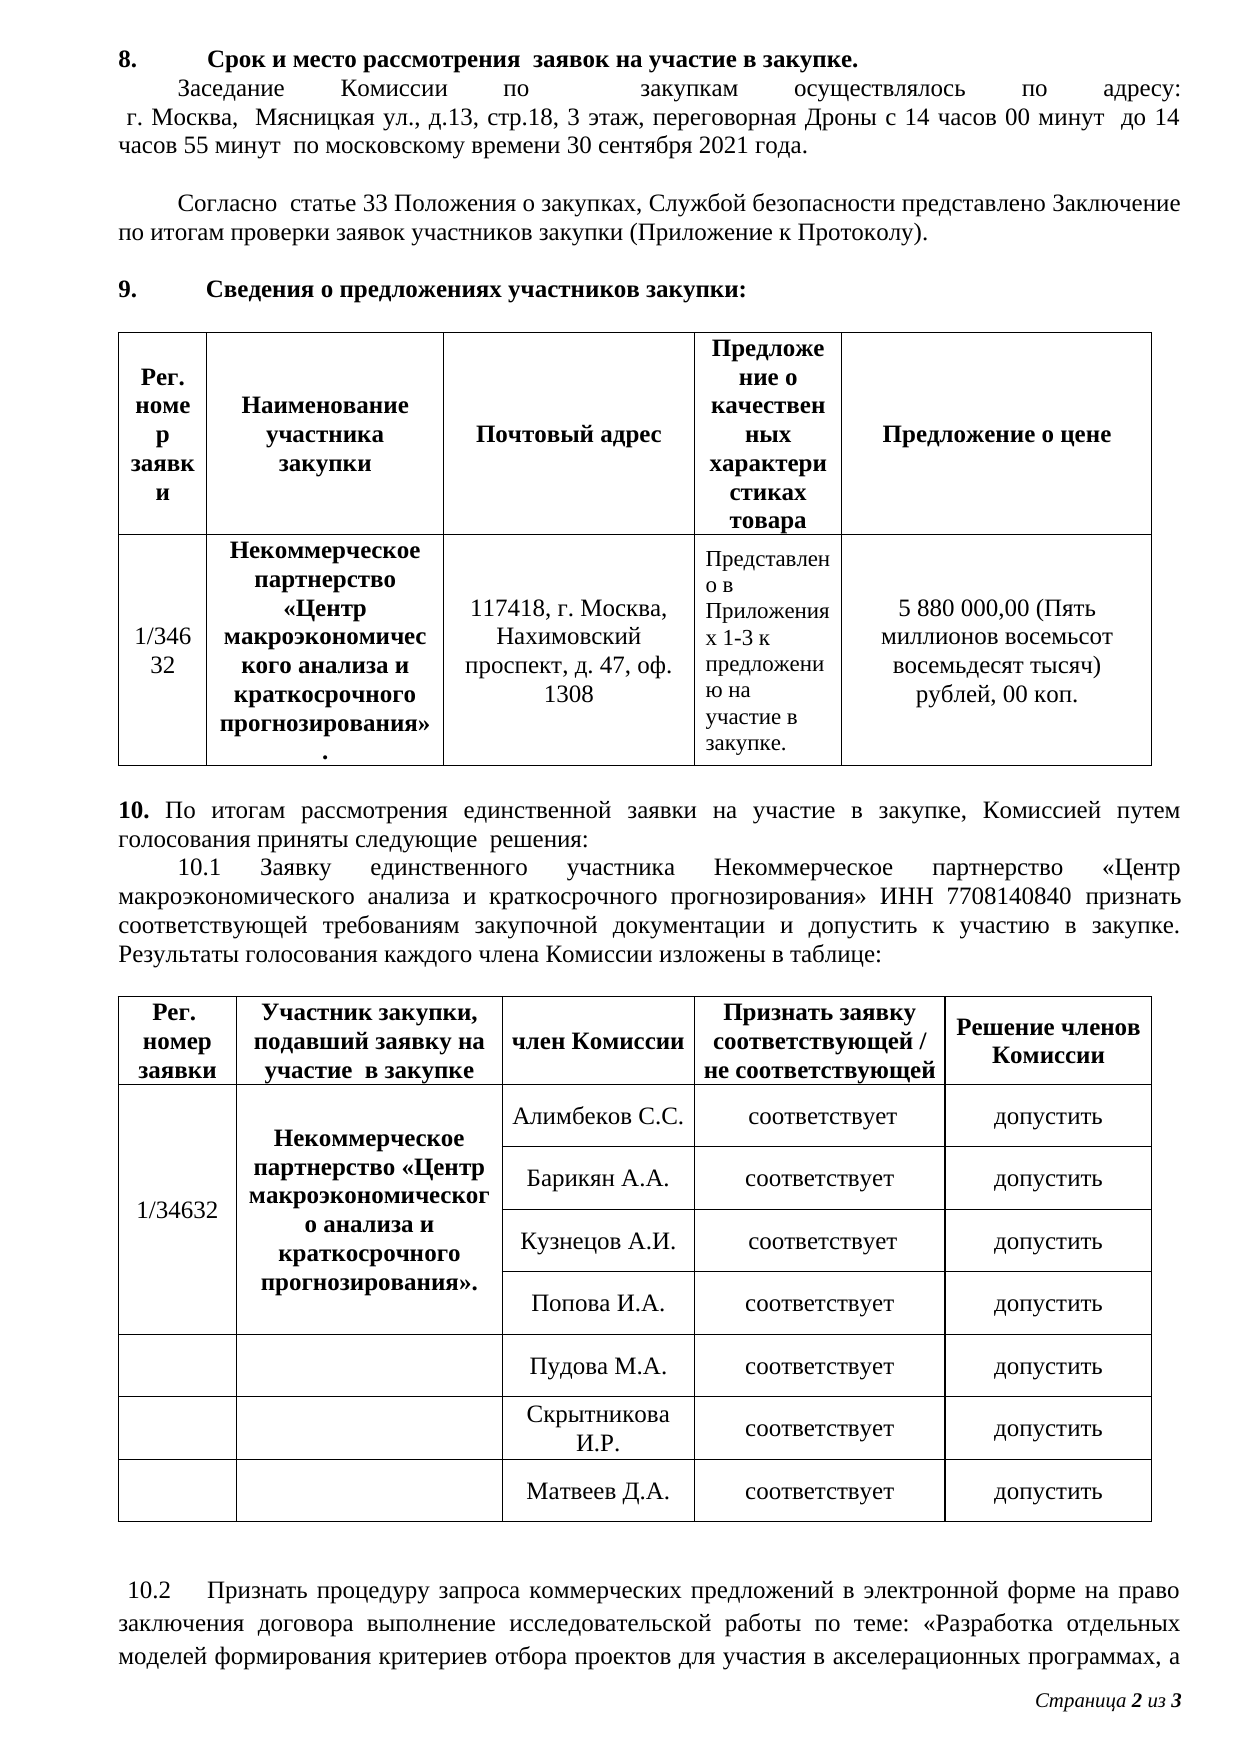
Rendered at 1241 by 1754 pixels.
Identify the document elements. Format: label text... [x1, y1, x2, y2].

table_cell Попова И.А. [503, 1272, 694, 1333]
table_cell соответствует [695, 1397, 944, 1458]
table_cell допустить [946, 1085, 1151, 1146]
table_cell допустить [946, 1272, 1151, 1333]
text 10.1 Заявку единственного участника Некоммерческое партнерство «Центр макроэкономического анализа и краткосрочного прогнозирования» ИНН 7708140840 признать соответствующей требованиям закупочной документации и допустить к участию в закупке. Результаты голосования каждого члена Комиссии изложены в таблице: [118, 852, 1181, 967]
table_header Признать заявку соответствующей / не соответствующей [695, 997, 944, 1083]
table_header Рег. номер заявки [119, 333, 206, 534]
table_header Почтовый адрес [444, 333, 694, 534]
table_cell 1/34632 [119, 535, 206, 765]
table_cell Скрытникова И.Р. [503, 1397, 694, 1458]
table_cell [119, 1335, 236, 1396]
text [118, 1575, 1181, 1670]
text Заседание Комиссии по закупкам осуществлялось по адресу: г. Москва, Мясницкая ул., д.13, стр.18, 3 этаж, переговорная Дроны с 14 часов 00 минут до 14 часов 55 минут по московскому времени 30 сентября 2021 года. [118, 73, 1181, 159]
table_cell допустить [946, 1210, 1151, 1271]
table_cell соответствует [695, 1147, 944, 1208]
table_cell 1/34632 [119, 1085, 236, 1333]
table_cell Кузнецов А.И. [503, 1210, 694, 1271]
table_cell [237, 1397, 502, 1458]
table_cell допустить [946, 1335, 1151, 1396]
table_cell [119, 1397, 236, 1458]
table_cell допустить [946, 1460, 1151, 1521]
table_cell 117418, г. Москва, Нахимовский проспект, д. 47, оф. 1308 [444, 535, 694, 765]
list Сведения о предложениях участников закупки: [118, 274, 1181, 303]
table_cell Некоммерческое партнерство «Центр макроэкономического анализа и краткосрочного прогнозирования». [207, 535, 443, 765]
table_cell соответствует [695, 1335, 944, 1396]
table_cell Пудова М.А. [503, 1335, 694, 1396]
table_cell Барикян А.А. [503, 1147, 694, 1208]
table_cell соответствует [695, 1210, 944, 1271]
table_header Решение членов Комиссии [946, 997, 1151, 1083]
table_cell Представлено в Приложениях 1-3 к предложению на участие в закупке. [695, 535, 841, 765]
table_header Предложение о качественных характеристиках товара [695, 333, 841, 534]
table_cell допустить [946, 1397, 1151, 1458]
table_cell 5 880 000,00 (Пять миллионов восемьсот восемьдесят тысяч) рублей, 00 коп. [842, 535, 1151, 765]
table_cell соответствует [695, 1085, 944, 1146]
table_header Участник закупки, подавший заявку на участие в закупке [237, 997, 502, 1083]
table_cell соответствует [695, 1460, 944, 1521]
table_cell [237, 1335, 502, 1396]
text 10. По итогам рассмотрения единственной заявки на участие в закупке, Комиссией путем голосования приняты следующие решения: [118, 795, 1181, 852]
table_cell Некоммерческое партнерство «Центр макроэкономического анализа и краткосрочного прогнозирования». [237, 1085, 502, 1333]
table_header Рег. номер заявки [119, 997, 236, 1083]
table_cell Алимбеков С.С. [503, 1085, 694, 1146]
list Срок и место рассмотрения заявок на участие в закупке. [118, 44, 1181, 73]
table_header Наименование участника закупки [207, 333, 443, 534]
table_cell допустить [946, 1147, 1151, 1208]
table_cell [119, 1460, 236, 1521]
table_header член Комиссии [503, 997, 694, 1083]
table_header Предложение о цене [842, 333, 1151, 534]
table_cell Матвеев Д.А. [503, 1460, 694, 1521]
text Согласно статье 33 Положения о закупках, Службой безопасности представлено Заключение по итогам проверки заявок участников закупки (Приложение к Протоколу). [118, 188, 1181, 246]
table_cell [237, 1460, 502, 1521]
table_cell соответствует [695, 1272, 944, 1333]
